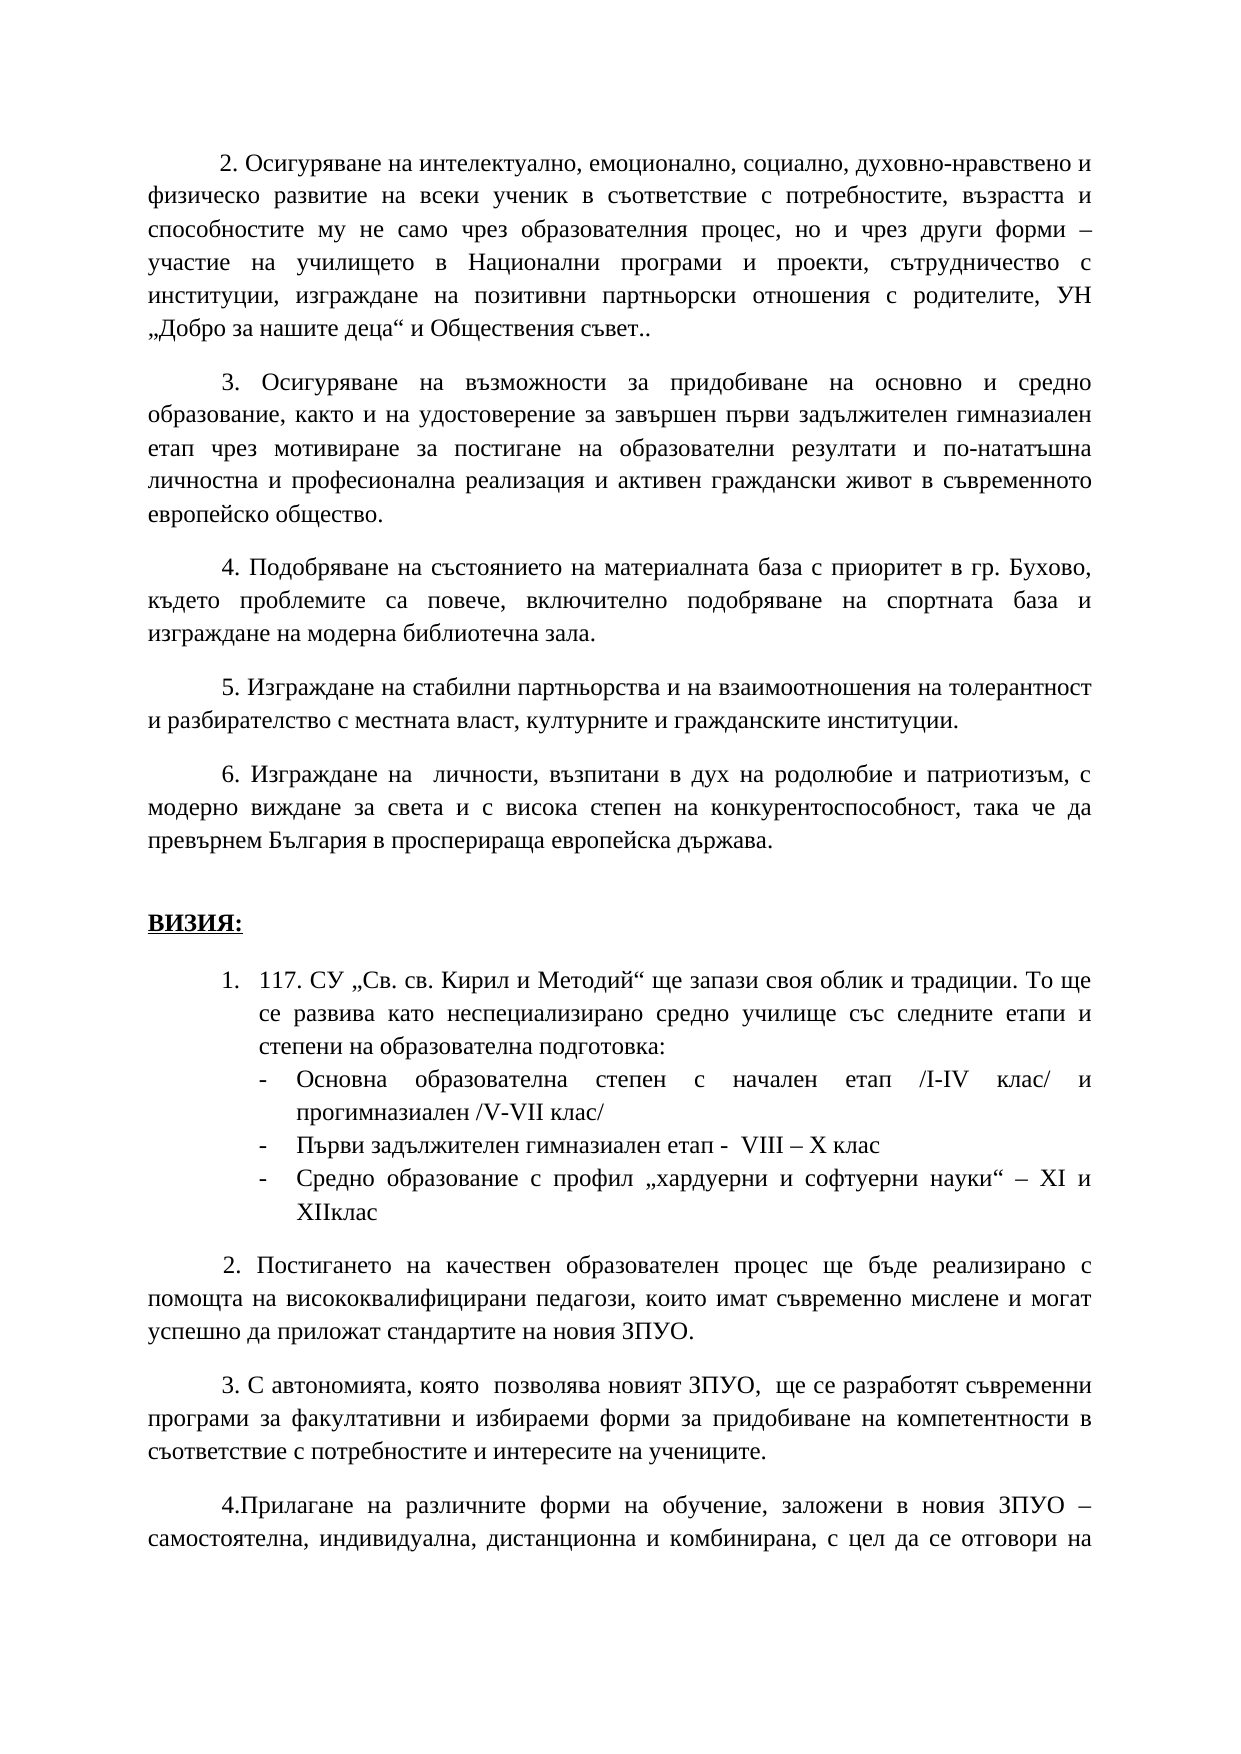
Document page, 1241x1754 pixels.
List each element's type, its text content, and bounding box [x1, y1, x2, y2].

text 2. Осигуряване на интелектуално, емоционално, социално, духовно-нравствено и физическо развитие на всеки ученик в съответствие с потребностите, възрастта и способностите му не само чрез образователния процес, но и чрез други форми – участие на училището в Национални програми и проекти, сътрудничество с институции, изграждане на позитивни партньорски отношения с родителите, УН „Добро за нашите деца“ и Обществения съвет.. [148, 148, 1093, 341]
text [148, 1490, 1093, 1552]
list 117. СУ „Св. св. Кирил и Методий“ ще запази своя облик и традиции. То ще се развива като неспециализирано средно училище със следните етапи и степени на образователна подготовка: [221, 965, 1093, 1060]
text 3. Осигуряване на възможности за придобиване на основно и средно образование, както и на удостоверение за завършен първи задължителен гимназиален етап чрез мотивиране за постигане на образователни резултати и по-нататъшна личностна и професионална реализация и активен граждански живот в съвременното европейско общество. [148, 367, 1093, 527]
text 6. Изграждане на личности, възпитани в дух на родолюбие и патриотизъм, с модерно виждане за света и с висока степен на конкурентоспособност, така че да превърнем България в просперираща европейска държава. [148, 759, 1093, 854]
list Средно образование с профил „хардуерни и софтуерни науки“ – ХІ и ХІІклас [258, 1163, 1093, 1225]
list Основна образователна степен с начален етап /І-ІV клас/ и прогимназиален /V-VІІ клас/ [258, 1064, 1093, 1126]
text ВИЗИЯ: [148, 908, 1093, 937]
text 2. Постигането на качествен образователен процес ще бъде реализирано с помощта на висококвалифицирани педагози, които имат съвременно мислене и могат успешно да приложат стандартите на новия ЗПУО. [148, 1250, 1093, 1345]
list Първи задължителен гимназиален етап - VІІІ – Х клас [258, 1131, 1093, 1159]
text 5. Изграждане на стабилни партньорства и на взаимоотношения на толерантност и разбирателство с местната власт, културните и гражданските институции. [148, 672, 1093, 734]
text 3. С автономията, която позволява новият ЗПУО, ще се разработят съвременни програми за факултативни и избираеми форми за придобиване на компетентности в съответствие с потребностите и интересите на учениците. [148, 1370, 1093, 1465]
text 4. Подобряване на състоянието на материалната база с приоритет в гр. Бухово, където проблемите са повече, включително подобряване на спортната база и изграждане на модерна библиотечна зала. [148, 552, 1093, 647]
